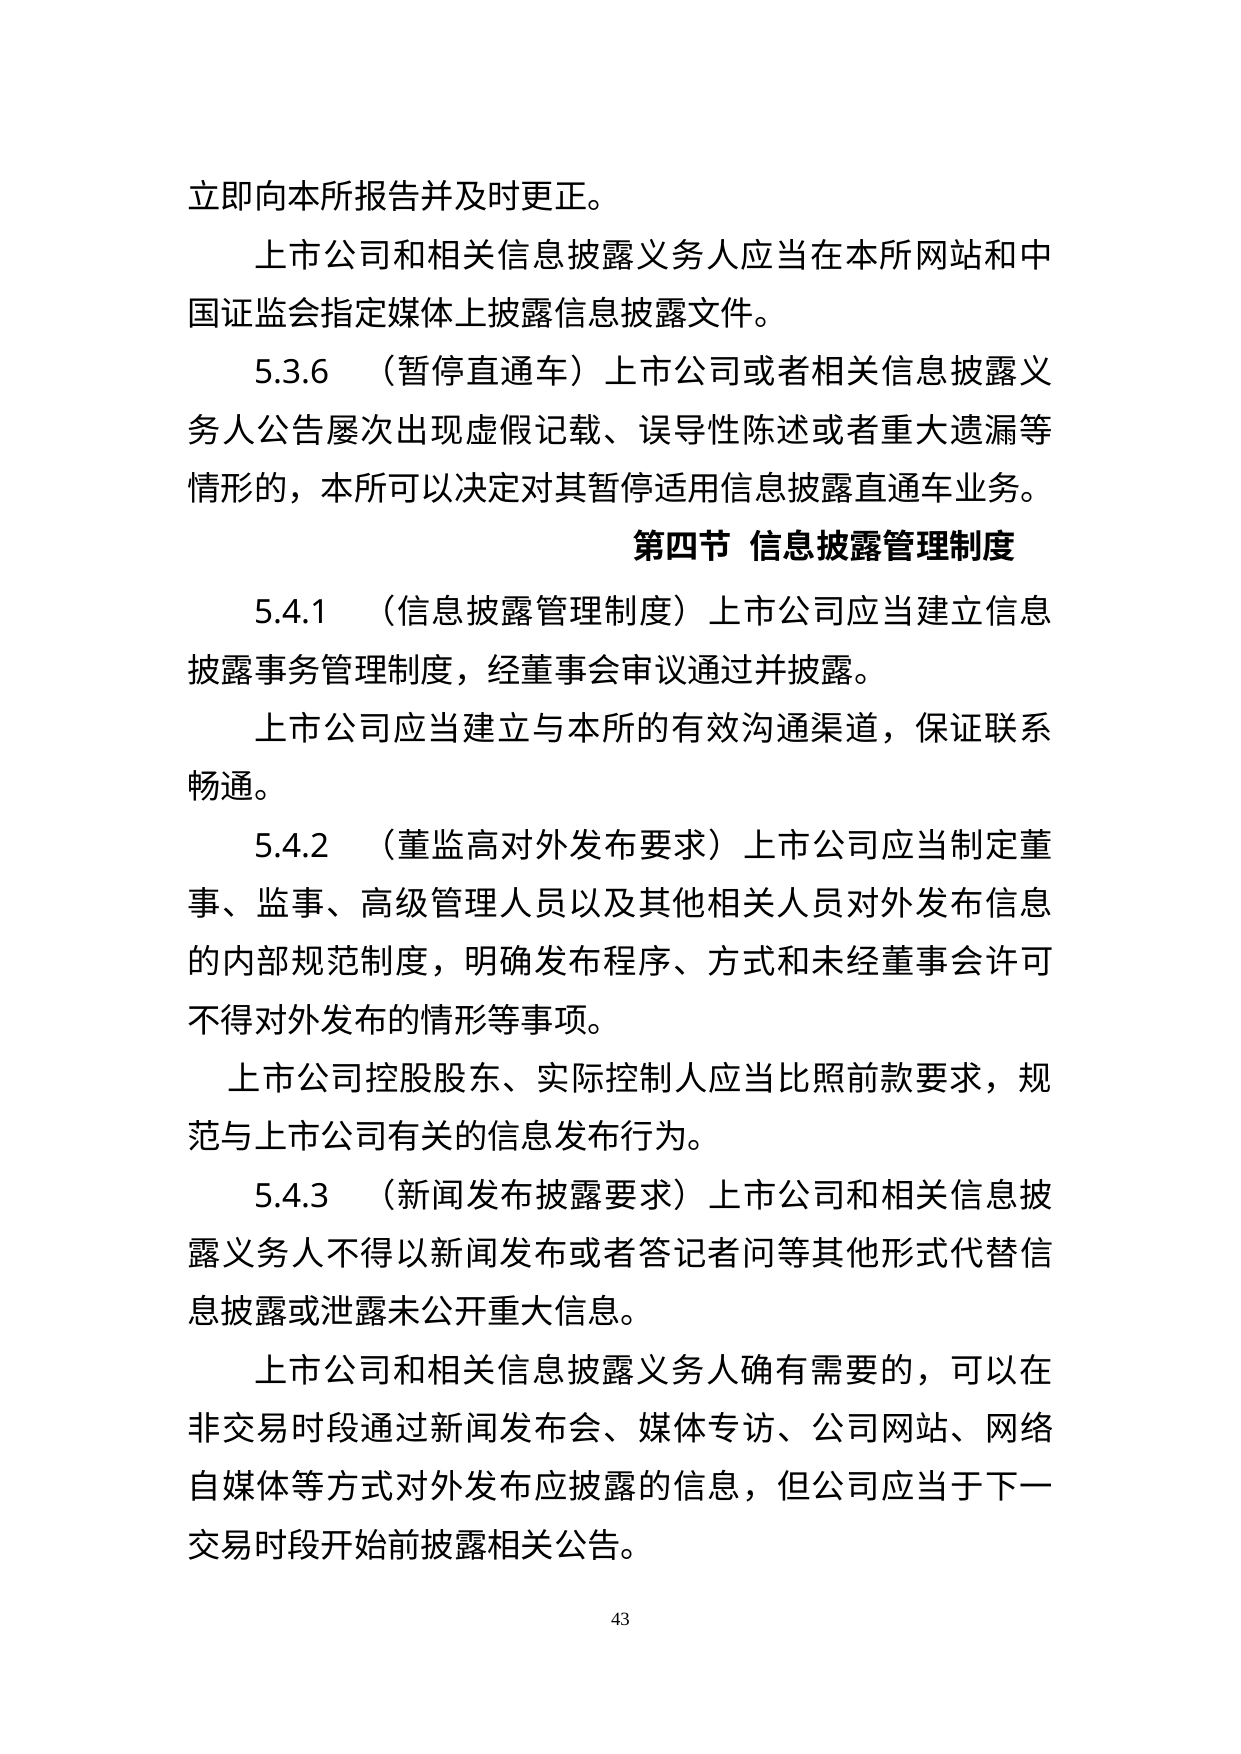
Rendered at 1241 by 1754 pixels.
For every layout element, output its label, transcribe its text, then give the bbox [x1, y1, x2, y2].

list （新闻发布披露要求）上市公司和相关信息披露义务人不得以新闻发布或者答记者问等其他形式代替信息披露或泄露未公开重大信息。 [187, 1160, 1053, 1335]
text 信息披露管理制度 [645, 512, 1053, 577]
list （暂停直通车）上市公司或者相关信息披露义务人公告屡次出现虚假记载、误导性陈述或者重大遗漏等情形的，本所可以决定对其暂停适用信息披露直通车业务。 [187, 337, 1053, 512]
text 上市公司和相关信息披露义务人应当在本所网站和中国证监会指定媒体上披露信息披露文件。 [187, 220, 1053, 337]
text 上市公司和相关信息披露义务人确有需要的，可以在非交易时段通过新闻发布会、媒体专访、公司网站、网络自媒体等方式对外发布应披露的信息，但公司应当于下一交易时段开始前披露相关公告。 [187, 1335, 1053, 1569]
text 上市公司控股股东、实际控制人应当比照前款要求，规范与上市公司有关的信息发布行为。 [187, 1044, 1053, 1160]
text 上市公司应当建立与本所的有效沟通渠道，保证联系畅通。 [187, 694, 1053, 810]
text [187, 162, 1053, 220]
list （董监高对外发布要求）上市公司应当制定董事、监事、高级管理人员以及其他相关人员对外发布信息的内部规范制度，明确发布程序、方式和未经董事会许可不得对外发布的情形等事项。 [187, 810, 1053, 1044]
list （信息披露管理制度）上市公司应当建立信息披露事务管理制度，经董事会审议通过并披露。 [187, 577, 1053, 694]
